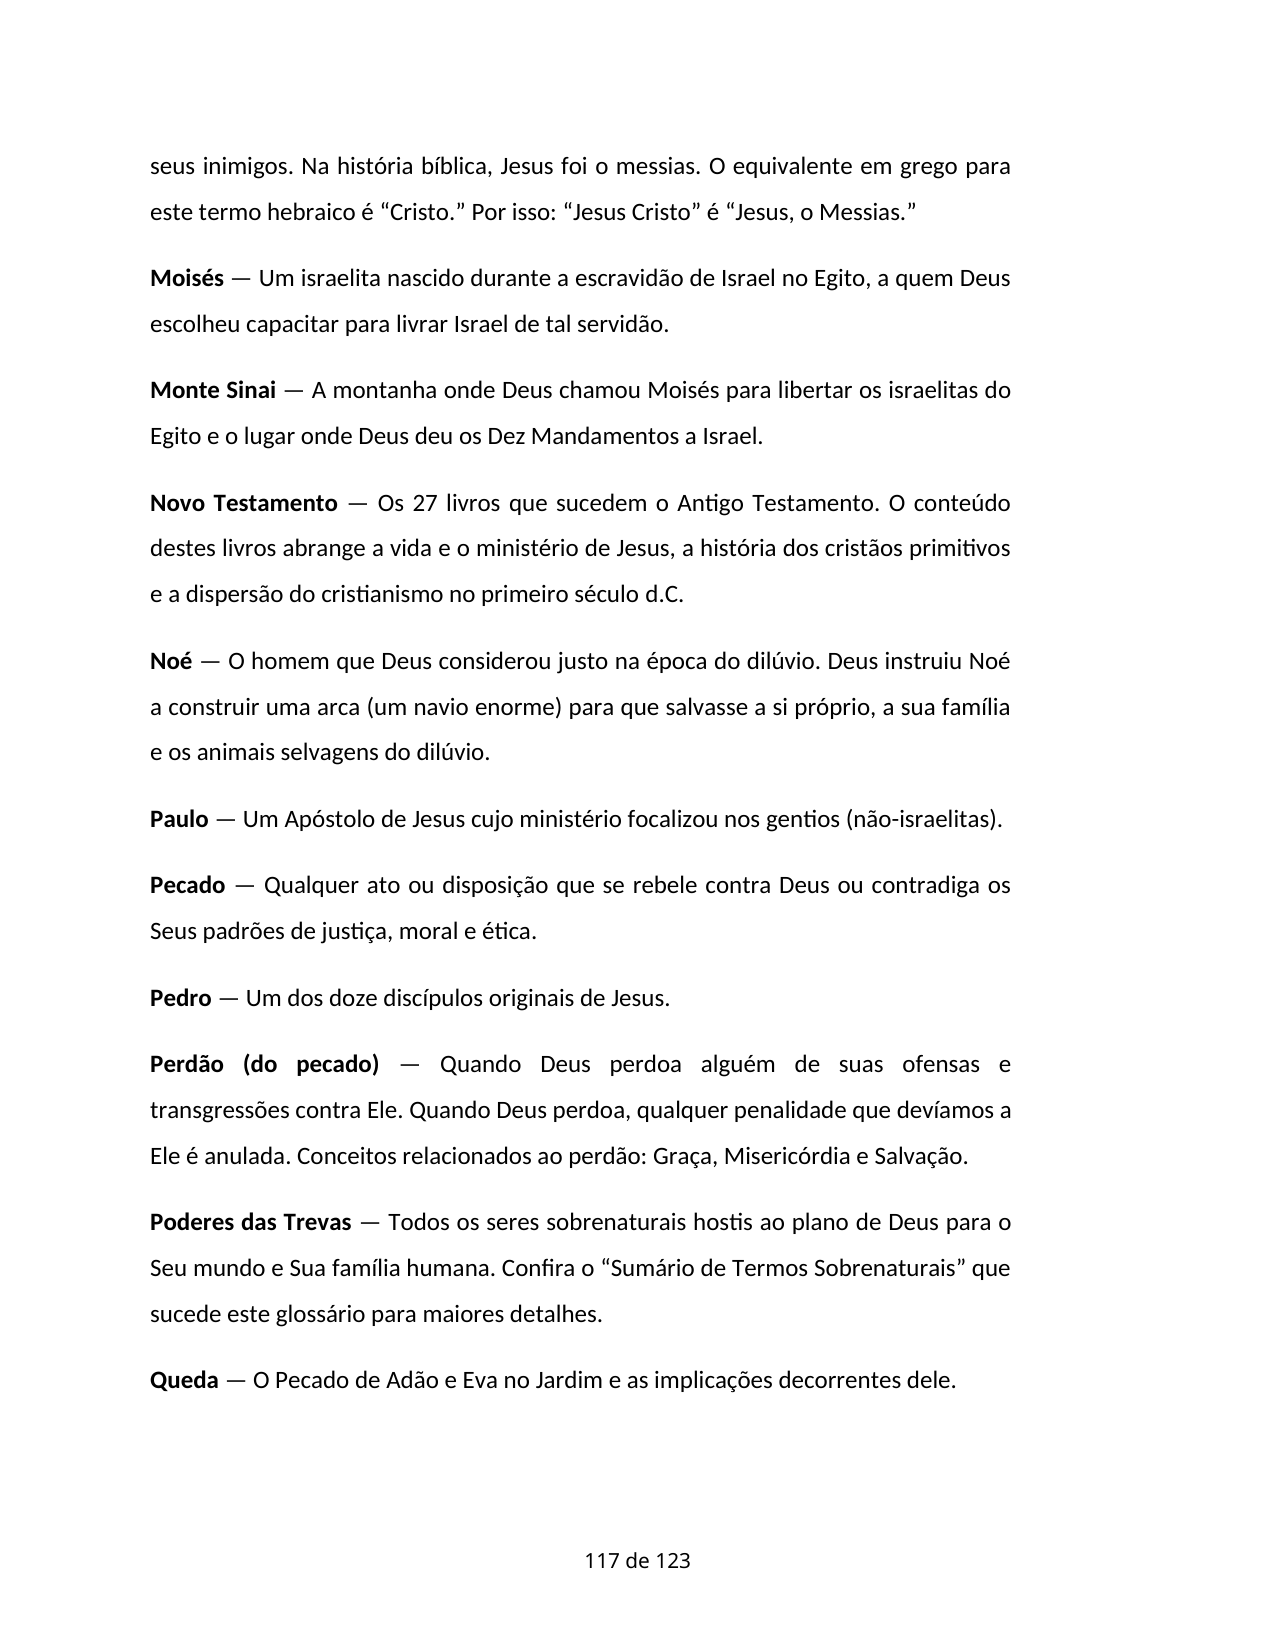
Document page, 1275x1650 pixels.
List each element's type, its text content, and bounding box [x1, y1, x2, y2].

text Pedro — Um dos doze discípulos originais de Jesus. [150, 982, 1012, 1012]
text Noé — O homem que Deus considerou justo na época do dilúvio. Deus instruiu Noé a construir uma arca (um navio enorme) para que salvasse a si próprio, a sua família e os animais selvagens do dilúvio. [150, 645, 1012, 767]
text Novo Testamento — Os 27 livros que sucedem o Antigo Testamento. O conteúdo destes livros abrange a vida e o ministério de Jesus, a história dos cristãos primitivos e a dispersão do cristianismo no primeiro século d.C. [150, 487, 1012, 609]
text Perdão (do pecado) — Quando Deus perdoa alguém de suas ofensas e transgressões contra Ele. Quando Deus perdoa, qualquer penalidade que devíamos a Ele é anulada. Conceitos relacionados ao perdão: Graça, Misericórdia e Salvação. [150, 1048, 1012, 1170]
text Poderes das Trevas — Todos os seres sobrenaturais hostis ao plano de Deus para o Seu mundo e Sua família humana. Confira o “Sumário de Termos Sobrenaturais” que sucede este glossário para maiores detalhes. [150, 1206, 1012, 1328]
text Pecado — Qualquer ato ou disposição que se rebele contra Deus ou contradiga os Seus padrões de justiça, moral e ética. [150, 869, 1012, 946]
text Queda — O Pecado de Adão e Eva no Jardim e as implicações decorrentes dele. [150, 1364, 1012, 1395]
text Moisés — Um israelita nascido durante a escravidão de Israel no Egito, a quem Deus escolheu capacitar para livrar Israel de tal servidão. [150, 262, 1012, 338]
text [150, 150, 1012, 226]
text Paulo — Um Apóstolo de Jesus cujo ministério focalizou nos gentios (não-israelitas). [150, 803, 1012, 833]
text Monte Sinai — A montanha onde Deus chamou Moisés para libertar os israelitas do Egito e o lugar onde Deus deu os Dez Mandamentos a Israel. [150, 374, 1012, 451]
